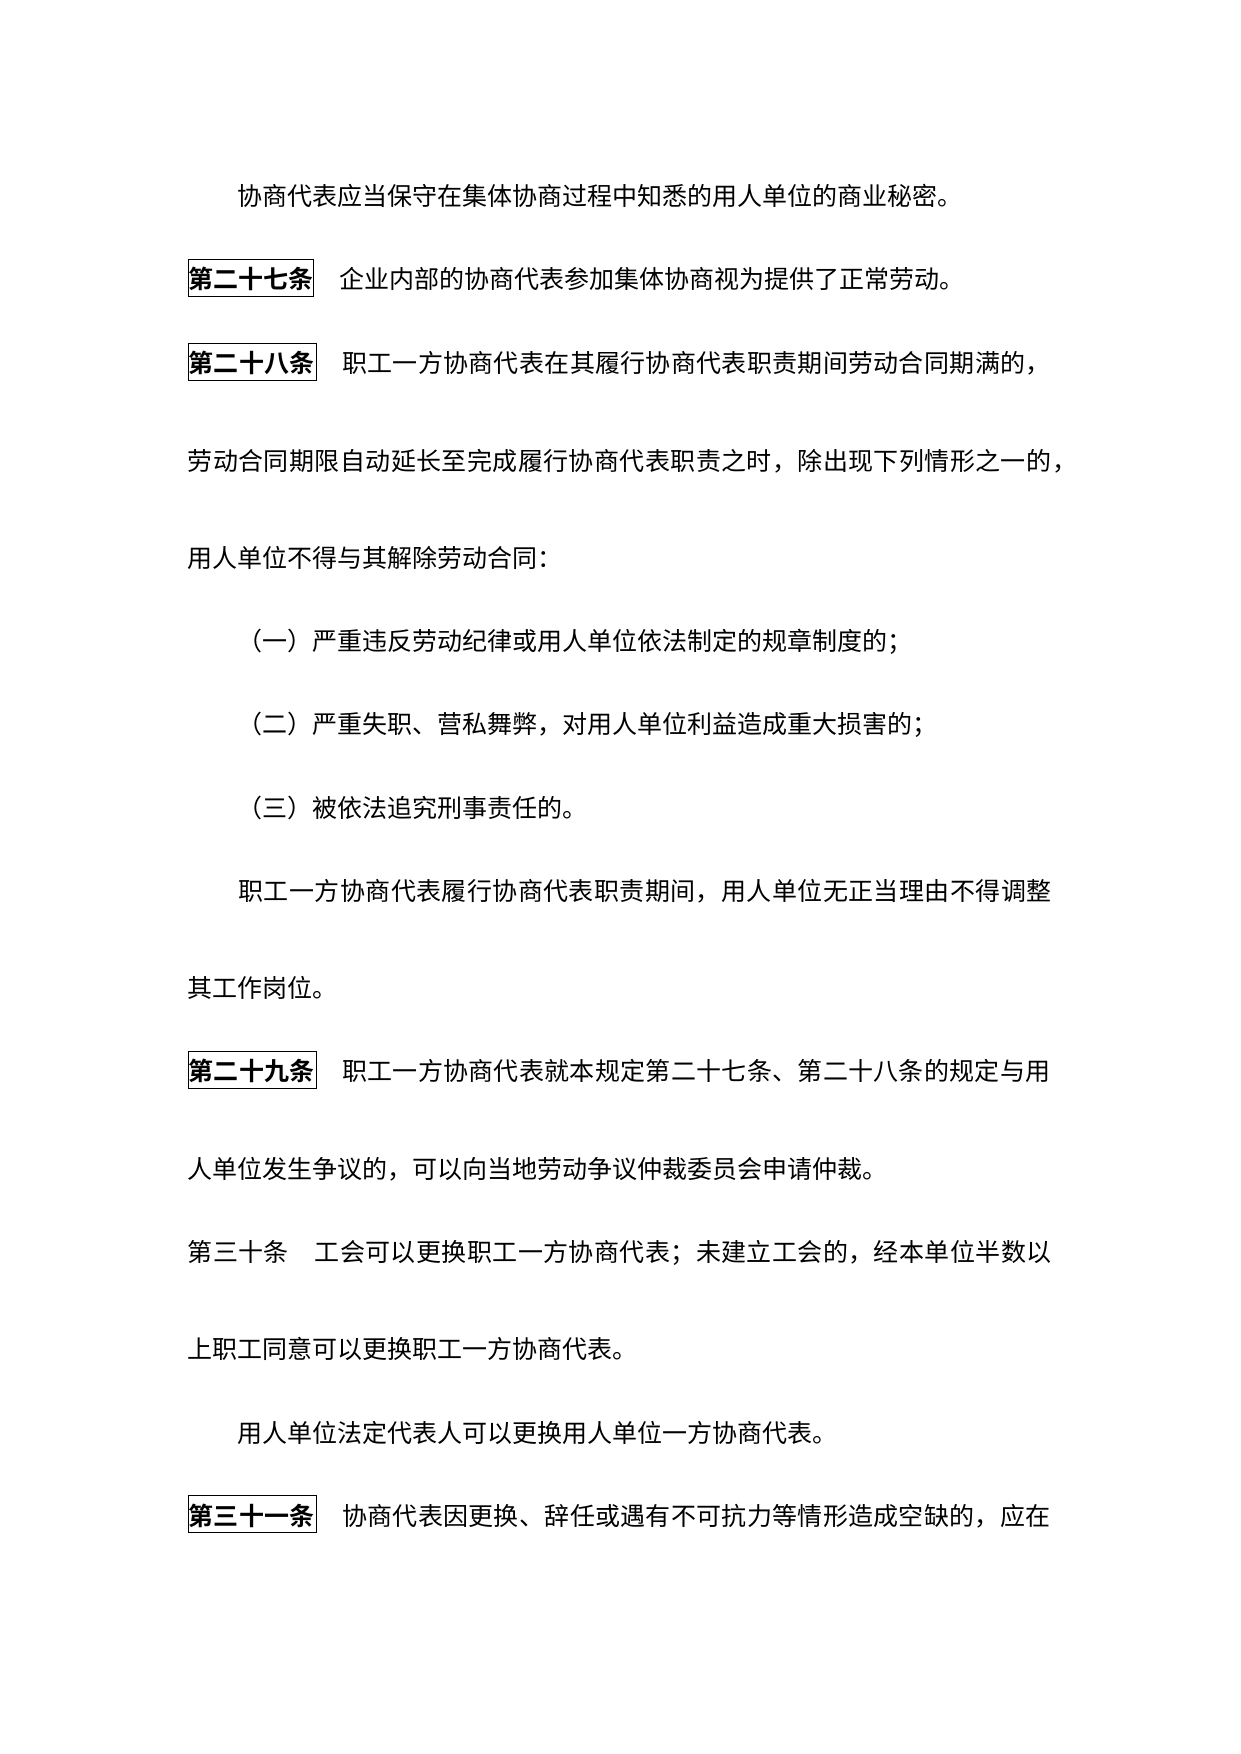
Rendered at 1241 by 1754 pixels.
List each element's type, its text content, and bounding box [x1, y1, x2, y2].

text 用人单位法定代表人可以更换用人单位一方协商代表。 [187, 1399, 1053, 1464]
text （一）严重违反劳动纪律或用人单位依法制定的规章制度的； [187, 607, 1053, 672]
text 协商代表应当保守在集体协商过程中知悉的用人单位的商业秘密。 [187, 162, 1053, 227]
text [187, 1482, 1053, 1547]
text 第三十条 工会可以更换职工一方协商代表；未建立工会的，经本单位半数以上职工同意可以更换职工一方协商代表。 [187, 1218, 1053, 1381]
text 第二十七条 企业内部的协商代表参加集体协商视为提供了正常劳动。 [187, 245, 1053, 310]
text 第二十八条 职工一方协商代表在其履行协商代表职责期间劳动合同期满的，劳动合同期限自动延长至完成履行协商代表职责之时，除出现下列情形之一的，用人单位不得与其解除劳动合同： [187, 329, 1053, 589]
text 职工一方协商代表履行协商代表职责期间，用人单位无正当理由不得调整其工作岗位。 [187, 857, 1053, 1019]
text （二）严重失职、营私舞弊，对用人单位利益造成重大损害的； [187, 691, 1053, 756]
text （三）被依法追究刑事责任的。 [187, 774, 1053, 839]
text 第二十九条 职工一方协商代表就本规定第二十七条、第二十八条的规定与用人单位发生争议的，可以向当地劳动争议仲裁委员会申请仲裁。 [187, 1037, 1053, 1200]
